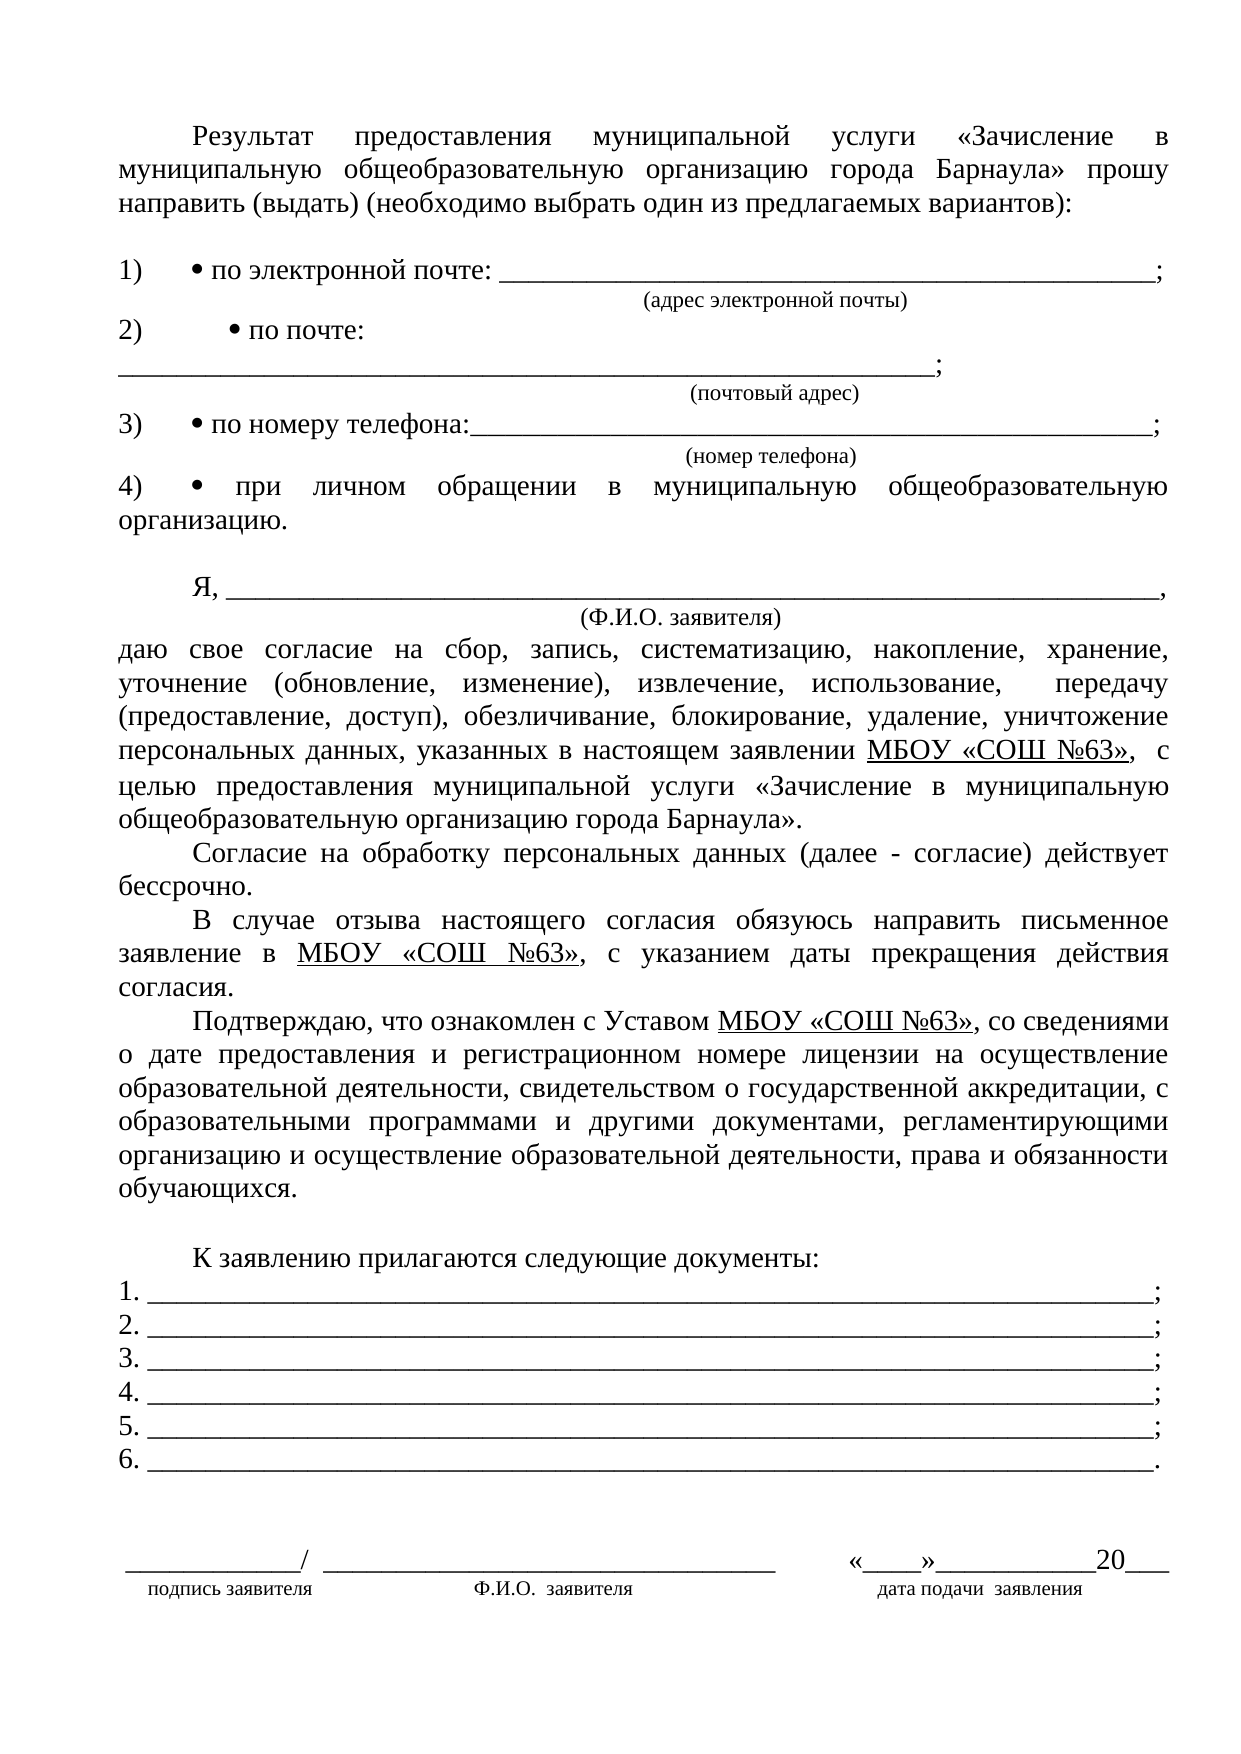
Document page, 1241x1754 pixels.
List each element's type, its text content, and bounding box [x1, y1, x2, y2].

text подпись заявителя Ф.И.О. заявителя дата подачи заявления [118, 1575, 1169, 1599]
list по почте: ________________________________________________________; [118, 312, 1169, 379]
list Согласие на обработку персональных данных (далее - согласие) действует бессрочно. [118, 835, 1169, 902]
text Результат предоставления муниципальной услуги «Зачисление в муниципальную общеобразовательную организацию города Барнаула» прошу направить (выдать) (необходимо выбрать один из предлагаемых вариантов): [118, 118, 1170, 219]
text (номер телефона) [118, 442, 1169, 468]
text (почтовый адрес) [118, 379, 1169, 406]
text 2. _____________________________________________________________________; [118, 1307, 1169, 1341]
text 6. _____________________________________________________________________. [118, 1441, 1169, 1475]
list при личном обращении в муниципальную общеобразовательную организацию. [118, 468, 1169, 535]
text (Ф.И.О. заявителя) [118, 602, 1169, 631]
text К заявлению прилагаются следующие документы: [118, 1240, 1169, 1273]
text даю свое согласие на сбор, запись, систематизацию, накопление, хранение, уточнение (обновление, изменение), извлечение, использование, передачу (предоставление, доступ), обезличивание, блокирование, удаление, уничтожение персональных данных, указанных в настоящем заявлении МБОУ «СОШ №63», с целью предоставления муниципальной услуги «Зачисление в муниципальную общеобразовательную организацию города Барнаула». [118, 631, 1169, 835]
text ____________/ _______________________________ «____»___________20___ [118, 1542, 1169, 1575]
text 3. _____________________________________________________________________; [118, 1341, 1169, 1374]
list по номеру телефона:_______________________________________; [118, 406, 1169, 442]
text 4. _____________________________________________________________________; [118, 1374, 1169, 1408]
list В случае отзыва настоящего согласия обязуюсь направить письменное заявление в МБОУ «СОШ №63», с указанием даты прекращения действия согласия. [118, 902, 1169, 1003]
text 5. _____________________________________________________________________; [118, 1408, 1169, 1441]
text Я, ________________________________________________________________, [118, 569, 1169, 602]
list по электронной почте: _____________________________________________; [118, 252, 1169, 286]
text 1. _____________________________________________________________________; [118, 1273, 1169, 1307]
text Подтверждаю, что ознакомлен с Уставом МБОУ «СОШ №63», со сведениями о дате предоставления и регистрационном номере лицензии на осуществление образовательной деятельности, свидетельством о государственной аккредитации, с образовательными программами и другими документами, регламентирующими организацию и осуществление образовательной деятельности, права и обязанности обучающихся. [118, 1003, 1169, 1206]
text (адрес электронной почты) [118, 286, 1169, 312]
